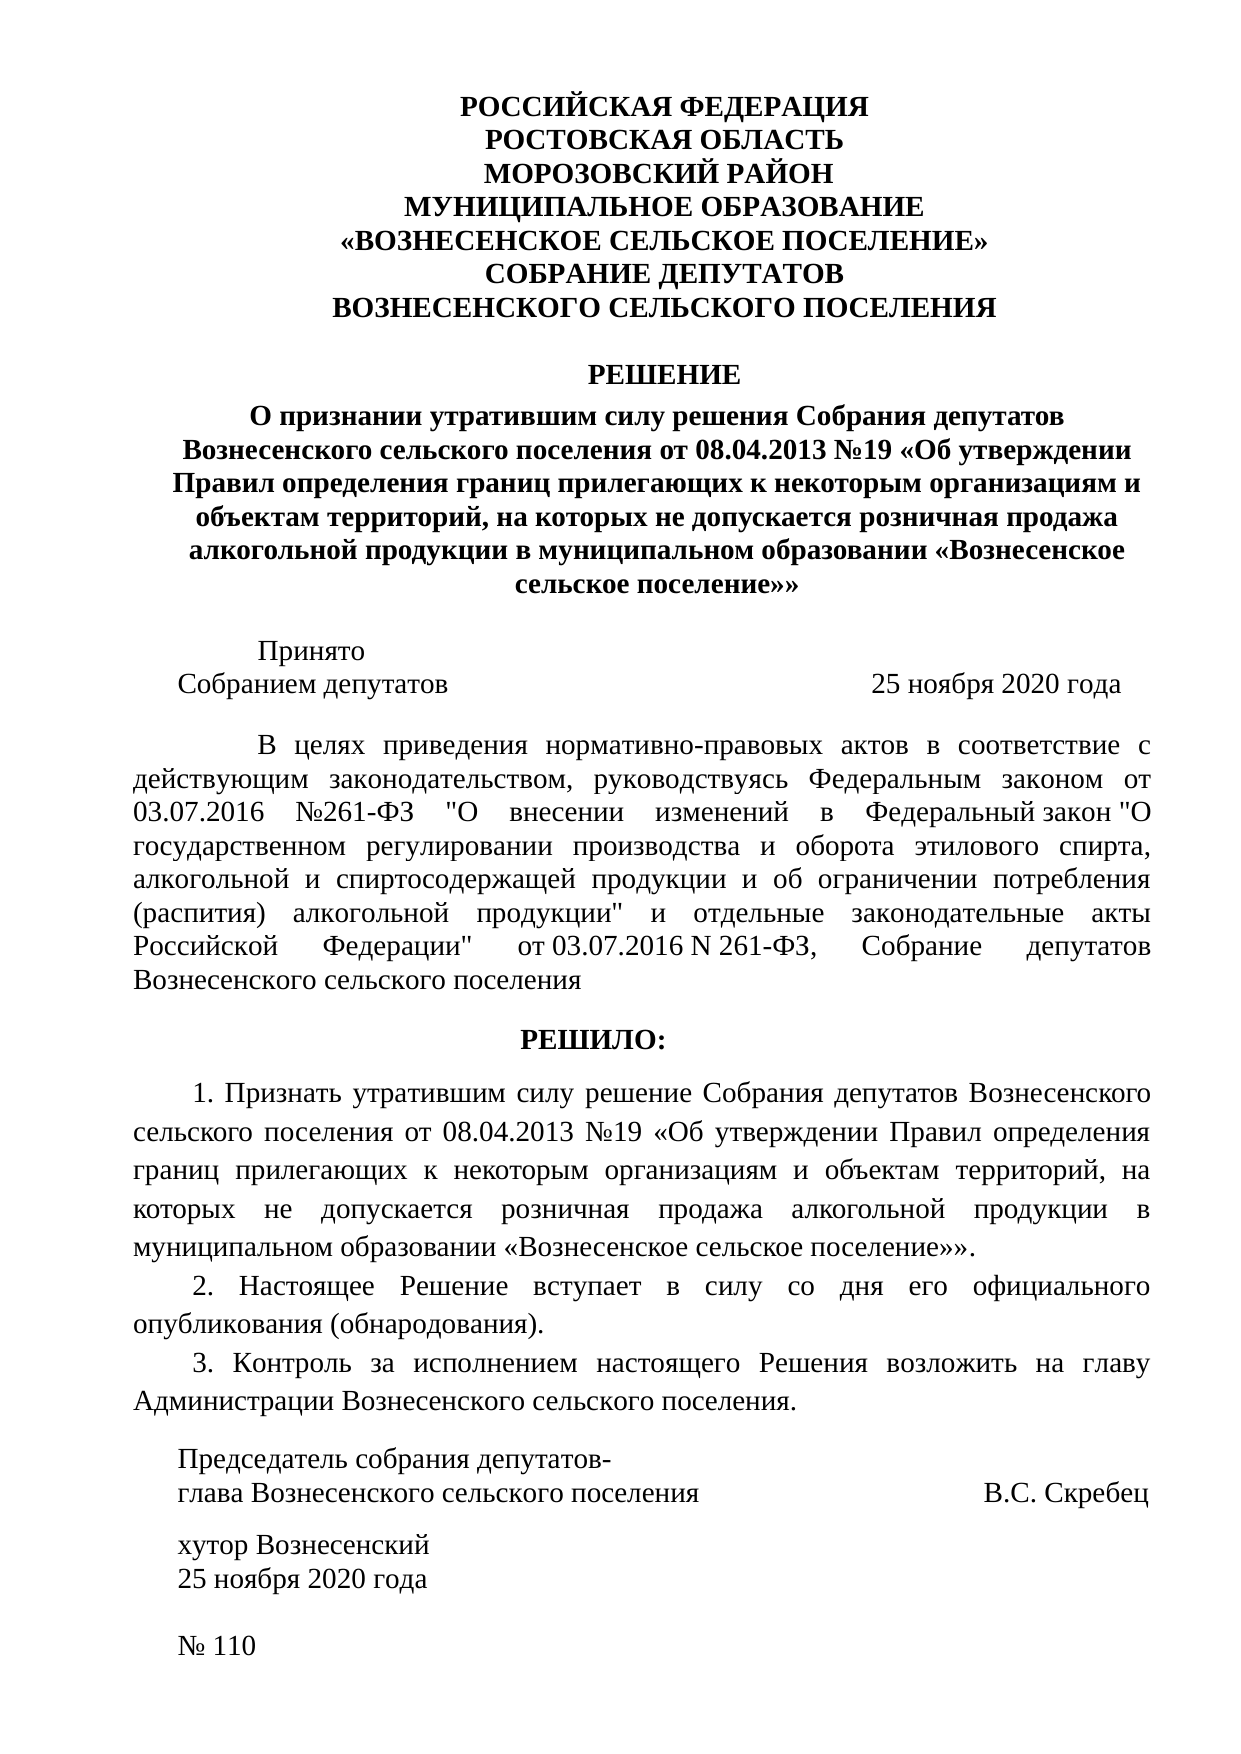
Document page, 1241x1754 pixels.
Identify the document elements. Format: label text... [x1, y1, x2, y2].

text Принято [177, 633, 1152, 667]
text РОСТОВСКАЯ ОБЛАСТЬ [177, 122, 1152, 156]
text глава Вознесенского сельского поселения В.С. Скребец [177, 1475, 1152, 1508]
text В целях приведения нормативно-правовых актов в соответствие с действующим законодательством, руководствуясь Федеральным законом от 03.07.2016 №261-ФЗ "О внесении изменений в Федеральный закон "О государственном регулировании производства и оборота этилового спирта, алкогольной и спиртосодержащей продукции и об ограничении потребления (распития) алкогольной продукции" и отдельные законодательные акты Российской Федерации" от 03.07.2016 N 261-ФЗ, Собрание депутатов Вознесенского сельского поселения [133, 727, 1152, 828]
title РОССИЙСКАЯ ФЕДЕРАЦИЯ [177, 89, 1152, 122]
text № 110 [177, 1628, 1152, 1662]
text Собранием депутатов 25 ноября 2020 года [177, 667, 1152, 700]
text 1. Признать утратившим силу решение Собрания депутатов Вознесенского сельского поселения от 08.04.2013 №19 «Об утверждении Правил определения границ прилегающих к некоторым организациям и объектам территорий, на которых не допускается розничная продажа алкогольной продукции в муниципальном образовании «Вознесенское сельское поселение»». [133, 1075, 1152, 1263]
text 2. Настоящее Решение вступает в силу со дня его официального опубликования (обнародования). [133, 1268, 1152, 1340]
text Председатель собрания депутатов- [177, 1441, 1152, 1475]
text МУНИЦИПАЛЬНОЕ ОБРАЗОВАНИЕ [177, 189, 1152, 223]
text РЕШИЛО: [133, 1022, 1152, 1056]
text «ВОЗНЕСЕНСКОЕ СЕЛЬСКОЕ ПОСЕЛЕНИЕ» [177, 223, 1152, 256]
text В целях приведения нормативно-правовых актов в соответствие с действующим законодательством, руководствуясь Федеральным законом от 03.07.2016 №261-ФЗ "О внесении изменений в Федеральный закон "О государственном регулировании производства и оборота этилового спирта, алкогольной и спиртосодержащей продукции и об ограничении потребления (распития) алкогольной продукции" и отдельные законодательные акты Российской Федерации" от 03.07.2016 N 261-ФЗ, Собрание депутатов Вознесенского сельского поселения [133, 928, 1152, 996]
text О признании утратившим силу решения Собрания депутатов Вознесенского сельского поселения от 08.04.2013 №19 «Об утверждении Правил определения границ прилегающих к некоторым организациям и объектам территорий, на которых не допускается розничная продажа алкогольной продукции в муниципальном образовании «Вознесенское сельское поселение»» [162, 398, 1152, 599]
text 3. Контроль за исполнением настоящего Решения возложить на главу Администрации Вознесенского сельского поселения. [133, 1345, 1152, 1417]
text РЕШЕНИЕ [177, 357, 1152, 391]
text хутор Вознесенский [177, 1527, 1152, 1561]
text 25 ноября 2020 года [177, 1561, 1152, 1594]
text ВОЗНЕСЕНСКОГО СЕЛЬСКОГО ПОСЕЛЕНИЯ [177, 290, 1152, 323]
text МОРОЗОВСКИЙ РАЙОН [177, 156, 1152, 189]
text СОБРАНИЕ ДЕПУТАТОВ [177, 256, 1152, 290]
